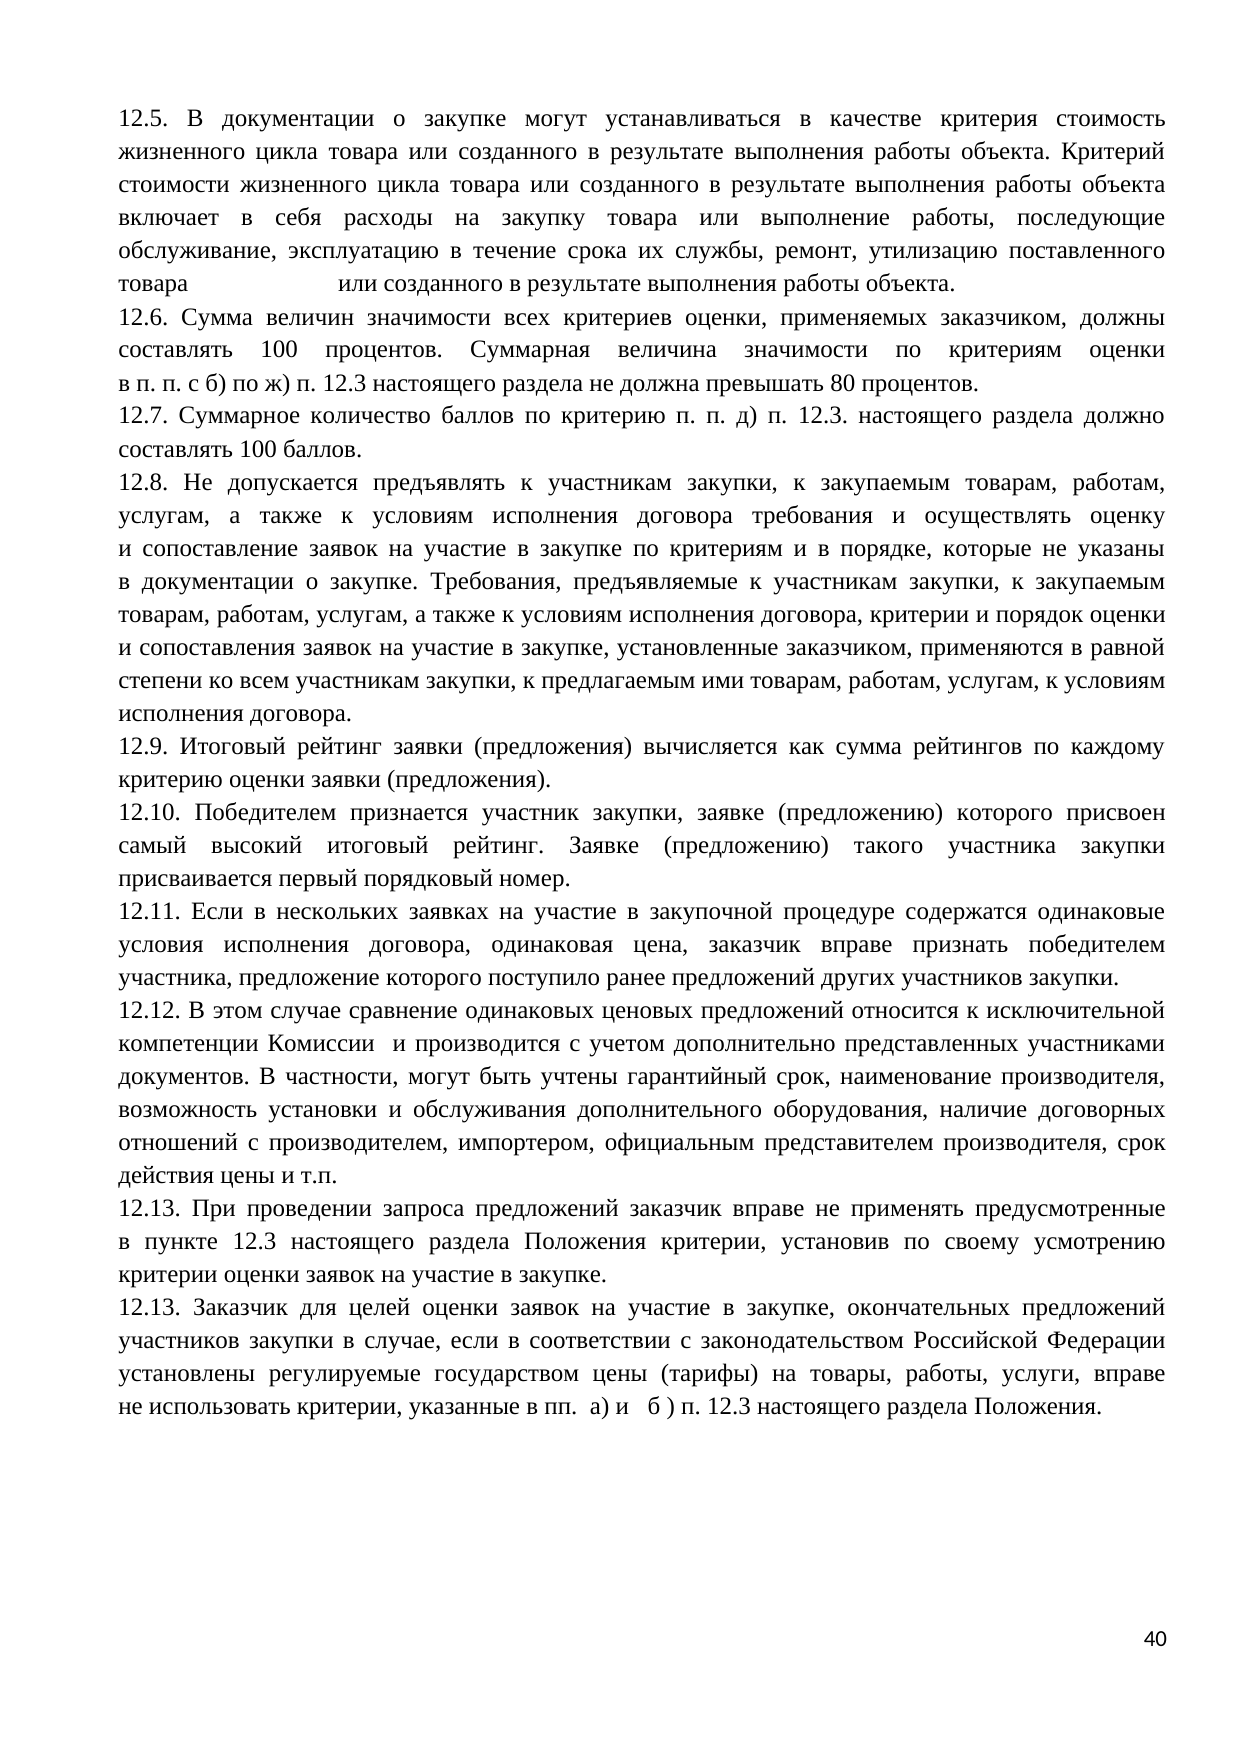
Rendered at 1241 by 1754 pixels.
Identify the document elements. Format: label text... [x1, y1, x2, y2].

text 12.8. Не допускается предъявлять к участникам закупки, к закупаемым товарам, работам, услугам, а также к условиям исполнения договора требования и осуществлять оценку и сопоставление заявок на участие в закупке по критериям и в порядке, которые не указаны в документации о закупке. Требования, предъявляемые к участникам закупки, к закупаемым товарам, работам, услугам, а также к условиям исполнения договора, критерии и порядок оценки и сопоставления заявок на участие в закупке, установленные заказчиком, применяются в равной степени ко всем участникам закупки, к предлагаемым ими товарам, работам, услугам, к условиям исполнения договора. [118, 467, 1167, 727]
text 12.9. Итоговый рейтинг заявки (предложения) вычисляется как сумма рейтингов по каждому критерию оценки заявки (предложения). [118, 731, 1167, 793]
text 12.13. Заказчик для целей оценки заявок на участие в закупке, окончательных предложений участников закупки в случае, если в соответствии с законодательством Российской Федерации установлены регулируемые государством цены (тарифы) на товары, работы, услуги, вправе не использовать критерии, указанные в пп. а) и б ) п. 12.3 настоящего раздела Положения. [118, 1292, 1167, 1420]
text 12.13. При проведении запроса предложений заказчик вправе не применять предусмотренные в пункте 12.3 настоящего раздела Положения критерии, установив по своему усмотрению критерии оценки заявок на участие в закупке. [118, 1193, 1167, 1288]
text 12.7. Суммарное количество баллов по критерию п. п. д) п. 12.3. настоящего раздела должно составлять 100 баллов. [118, 401, 1167, 462]
text 12.5. В документации о закупке могут устанавливаться в качестве критерия стоимость жизненного цикла товара или созданного в результате выполнения работы объекта. Критерий стоимости жизненного цикла товара или созданного в результате выполнения работы объекта включает в себя расходы на закупку товара или выполнение работы, последующие обслуживание, эксплуатацию в течение срока их службы, ремонт, утилизацию поставленного товара или созданного в результате выполнения работы объекта. [118, 103, 1167, 297]
text 12.10. Победителем признается участник закупки, заявке (предложению) которого присвоен самый высокий итоговый рейтинг. Заявке (предложению) такого участника закупки присваивается первый порядковый номер. [118, 797, 1167, 892]
text 12.6. Сумма величин значимости всех критериев оценки, применяемых заказчиком, должны составлять 100 процентов. Суммарная величина значимости по критериям оценки в п. п. с б) по ж) п. 12.3 настоящего раздела не должна превышать 80 процентов. [118, 302, 1167, 396]
text 12.12. В этом случае сравнение одинаковых ценовых предложений относится к исключительной компетенции Комиссии и производится с учетом дополнительно представленных участниками документов. В частности, могут быть учтены гарантийный срок, наименование производителя, возможность установки и обслуживания дополнительного оборудования, наличие договорных отношений с производителем, импортером, официальным представителем производителя, срок действия цены и т.п. [118, 995, 1167, 1189]
text 12.11. Если в нескольких заявках на участие в закупочной процедуре содержатся одинаковые условия исполнения договора, одинаковая цена, заказчик вправе признать победителем участника, предложение которого поступило ранее предложений других участников закупки. [118, 896, 1167, 991]
